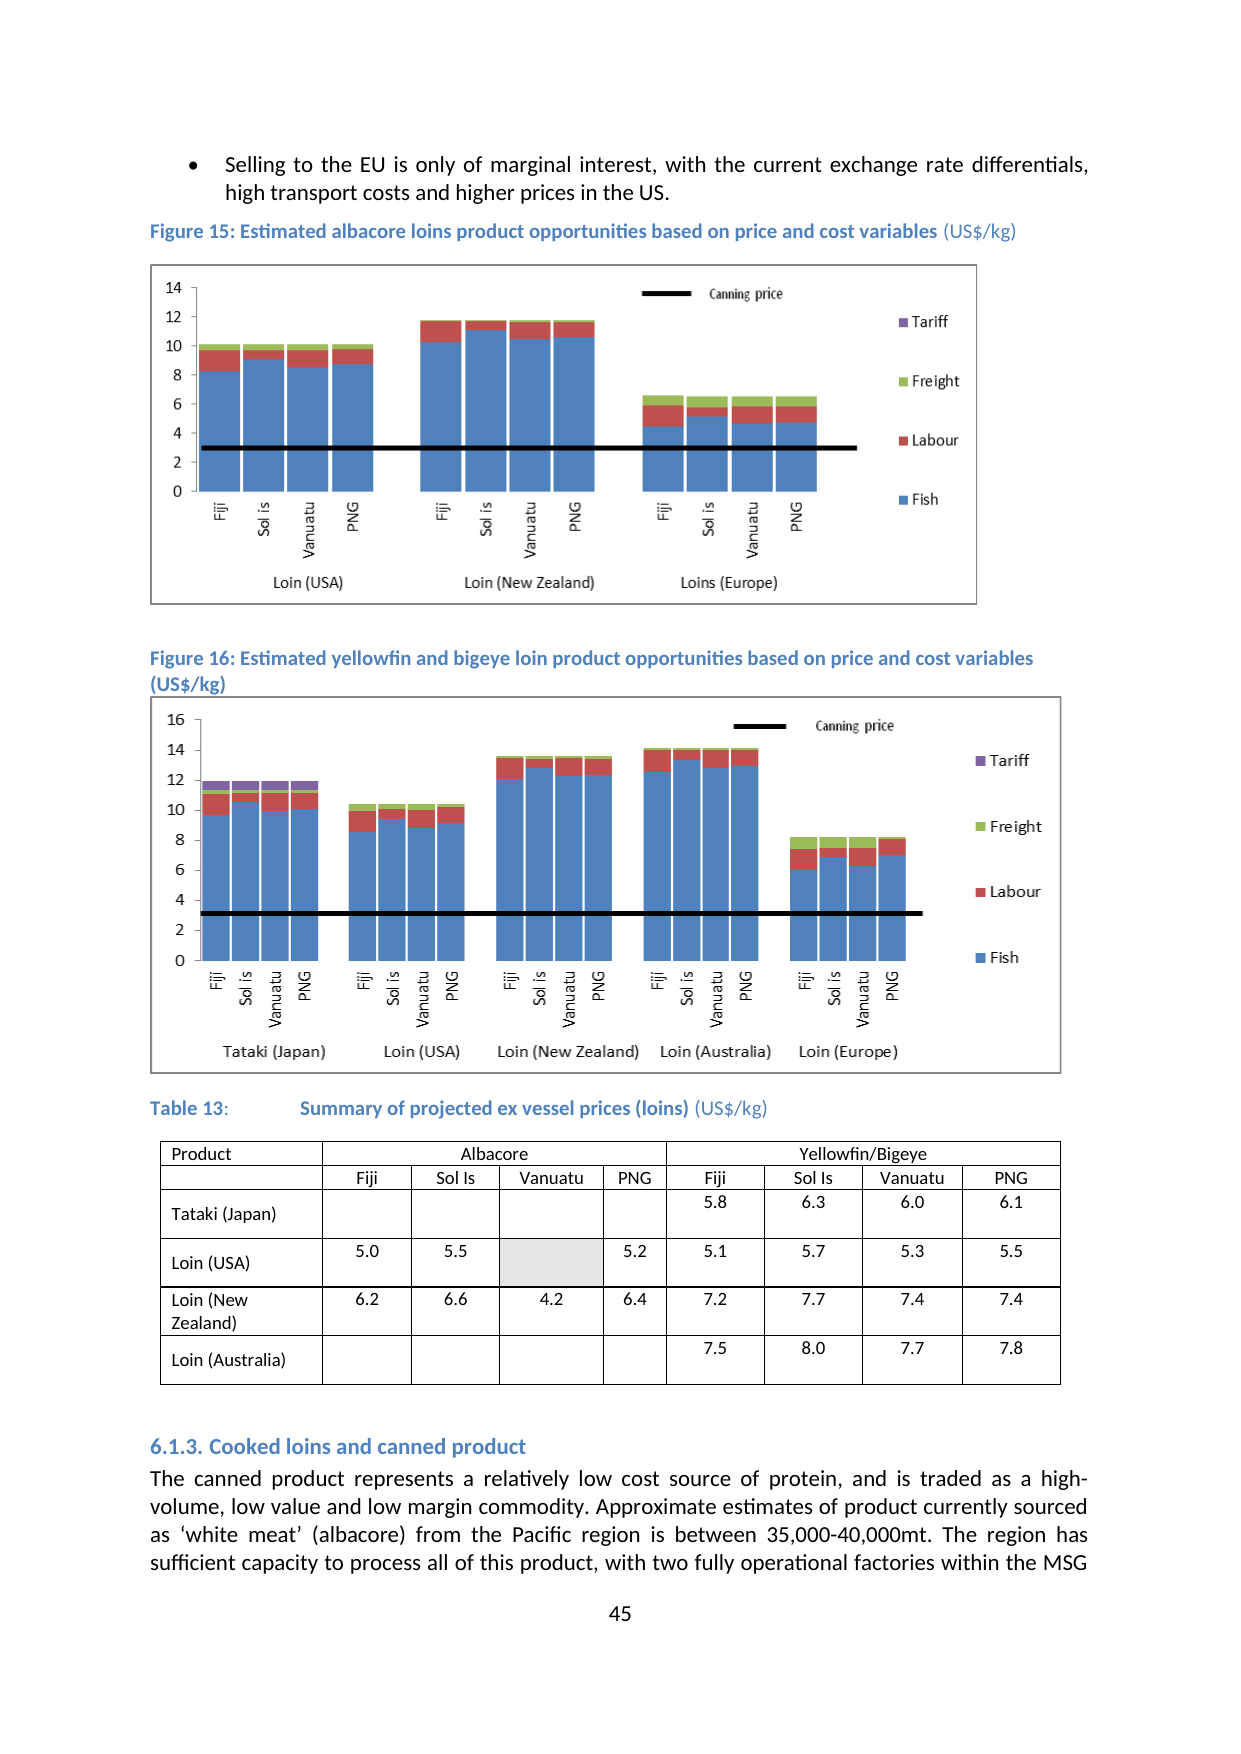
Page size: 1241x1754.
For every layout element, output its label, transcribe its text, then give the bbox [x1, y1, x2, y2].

table_cell [500, 1239, 603, 1286]
table_cell [604, 1190, 666, 1238]
picture [150, 696, 1062, 1074]
table_cell Fiji [323, 1166, 411, 1189]
table_cell 6.2 [323, 1288, 411, 1335]
table_cell 6.3 [765, 1190, 862, 1238]
table_cell 5.1 [667, 1239, 764, 1286]
table_cell 6.0 [863, 1190, 962, 1238]
table_cell 5.0 [323, 1239, 411, 1286]
table_cell 7.8 [963, 1336, 1060, 1384]
table_cell [412, 1336, 499, 1384]
table_cell Sol Is [765, 1166, 862, 1189]
table_cell [323, 1190, 411, 1238]
table_cell 5.5 [412, 1239, 499, 1286]
table_cell 7.5 [667, 1336, 764, 1384]
table_header Yellowfin/Bigeye [667, 1142, 1060, 1165]
table_cell [161, 1166, 322, 1189]
table_cell 6.4 [604, 1288, 666, 1335]
table_cell 7.4 [963, 1288, 1060, 1335]
table_cell [412, 1190, 499, 1238]
table_cell 7.2 [667, 1288, 764, 1335]
table_cell 5.5 [963, 1239, 1060, 1286]
table_cell [604, 1336, 666, 1384]
table_cell Vanuatu [863, 1166, 962, 1189]
table_cell 4.2 [500, 1288, 603, 1335]
table_cell 7.4 [863, 1288, 962, 1335]
table_cell Fiji [667, 1166, 764, 1189]
table_cell Tataki (Japan) [161, 1190, 322, 1238]
table_cell Loin (Australia) [161, 1336, 322, 1384]
text Table 13: Summary of projected ex vessel prices (loins) (US$/kg) [150, 1095, 1090, 1120]
table_cell 6.6 [412, 1288, 499, 1335]
list Selling to the EU is only of marginal interest, with the current exchange rate differentials, high transport costs and higher prices in the US. [187, 150, 1090, 206]
table_cell [500, 1336, 603, 1384]
table_cell 8.0 [765, 1336, 862, 1384]
picture [150, 264, 978, 605]
table_cell 5.8 [667, 1190, 764, 1238]
table_header Product [161, 1142, 322, 1165]
table_cell 5.2 [604, 1239, 666, 1286]
table_cell 5.3 [863, 1239, 962, 1286]
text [150, 1464, 1090, 1576]
table_cell Loin (USA) [161, 1239, 322, 1286]
table_cell Vanuatu [500, 1166, 603, 1189]
table_cell 7.7 [765, 1288, 862, 1335]
table_cell 6.1 [963, 1190, 1060, 1238]
table_header Albacore [323, 1142, 666, 1165]
table_cell 7.7 [863, 1336, 962, 1384]
text Figure 15: Estimated albacore loins product opportunities based on price and cost variables (US$/kg) [150, 218, 1090, 244]
table_cell Sol Is [412, 1166, 499, 1189]
table_cell PNG [963, 1166, 1060, 1189]
table_cell 5.7 [765, 1239, 862, 1286]
subtitle Cooked loins and canned product [150, 1432, 1090, 1460]
table_cell [323, 1336, 411, 1384]
table_cell PNG [604, 1166, 666, 1189]
table_cell Loin (New Zealand) [161, 1288, 322, 1335]
table_cell [500, 1190, 603, 1238]
